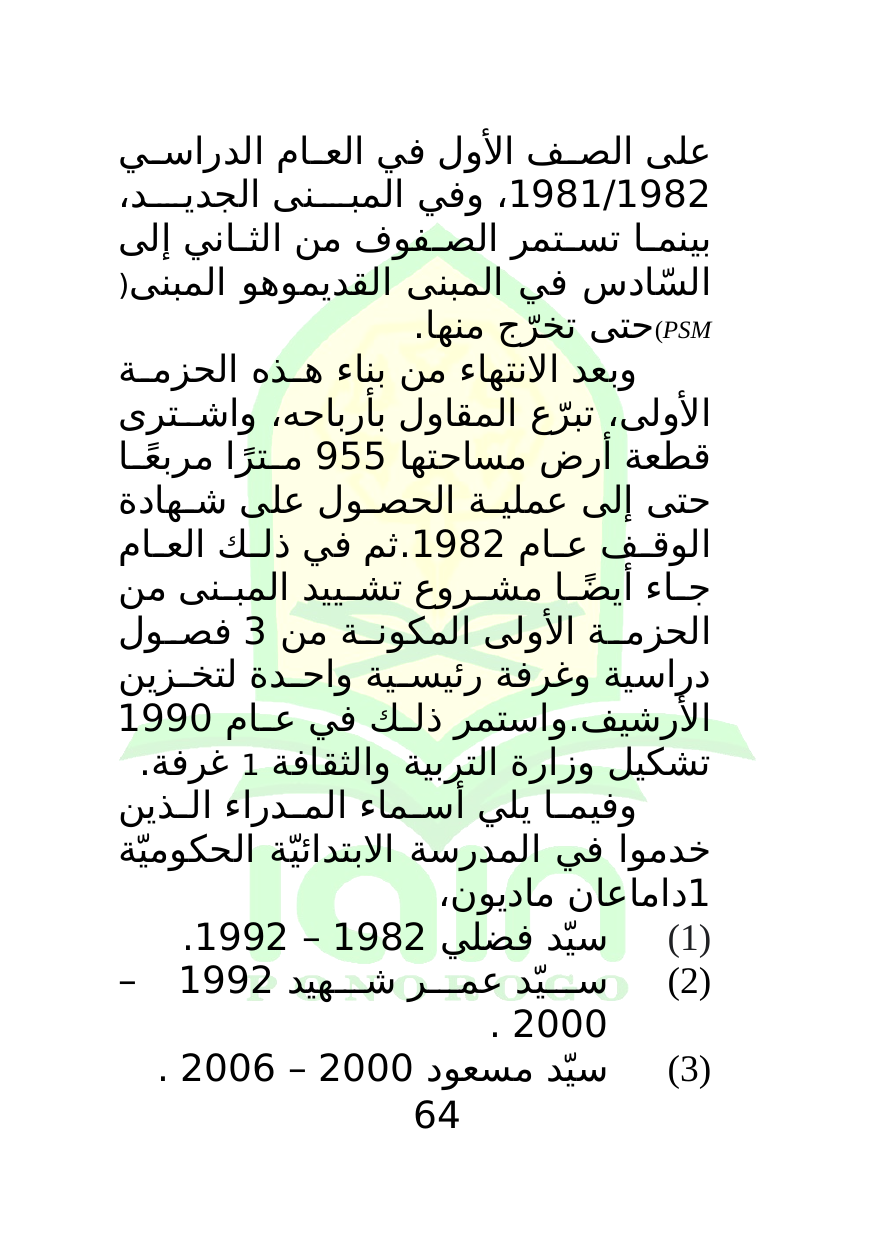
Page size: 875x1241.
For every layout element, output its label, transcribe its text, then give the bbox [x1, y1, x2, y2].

list سيّد فضلي 1982 – 1992. [118, 915, 667, 959]
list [118, 129, 712, 348]
list وبعد الانتهاء من بناء هذه الحزمة الأولى، تبرّع المقاول بأرباحه، واشترى قطعة أرض مساحتها 955 مترًا مربعًا حتى إلى عملية الحصول على شهادة الوقف عام 1982.ثم في ذلك العام جاء أيضًا مشروع تشييد المبنى من الحزمة الأولى المكونة من 3 فصول دراسية وغرفة رئيسية واحدة لتخزين الأرشيف.واستمر ذلك في عام 1990 تشكيل وزارة التربية والثقافة 1 غرفة. [118, 348, 712, 784]
list وفيما يلي أسماء المدراء الذين خدموا في المدرسة الابتدائيّة الحكوميّة 1داماعان ماديون، [118, 784, 712, 915]
list سيّد عمر شهيد 1992 – 2000 . [118, 959, 667, 1046]
list سيّد مسعود 2000 – 2006 . [118, 1046, 667, 1090]
